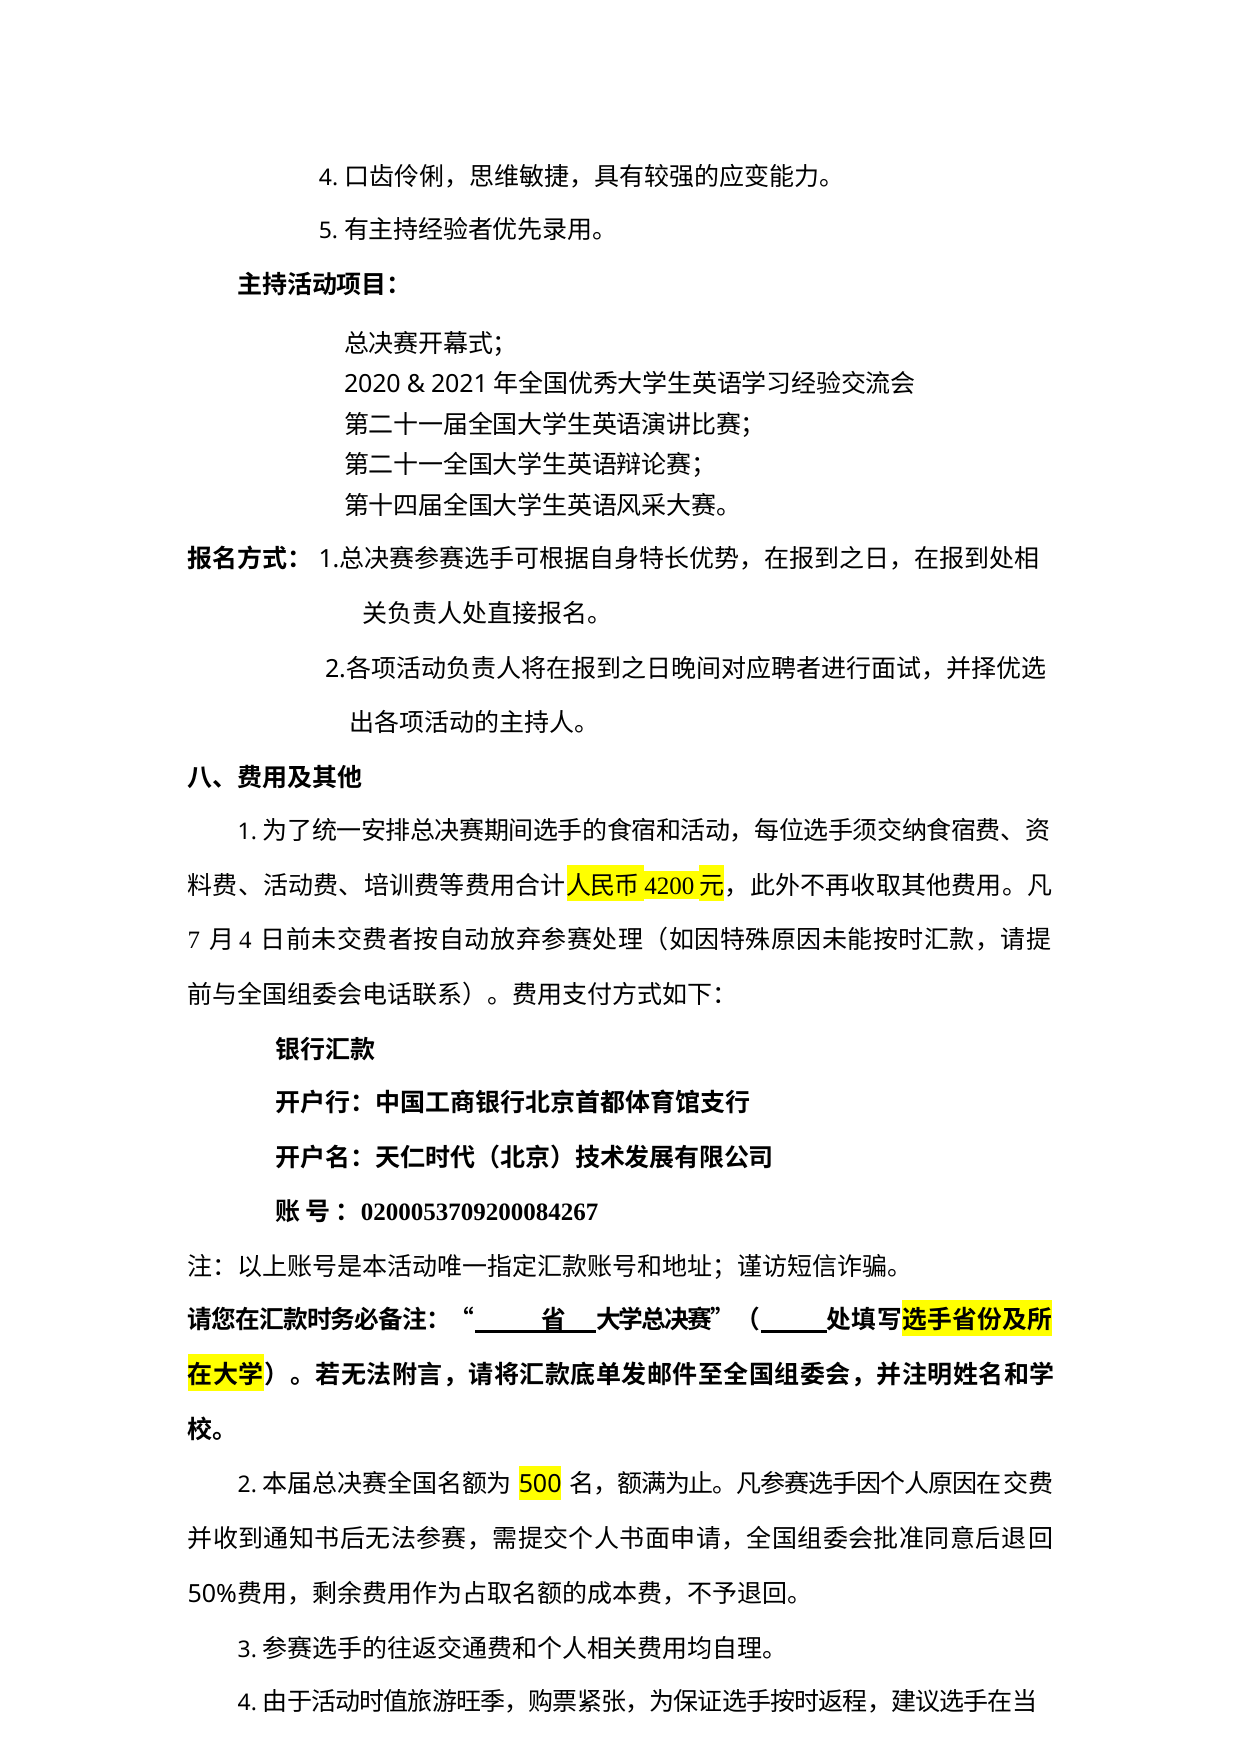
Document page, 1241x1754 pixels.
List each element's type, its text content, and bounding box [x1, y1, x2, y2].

list 第十四届全国大学生英语风采大赛。 [344, 486, 1078, 522]
list 为了统一安排总决赛期间选手的食宿和活动，每位选手须交纳食宿费、资料费、活动费、培训费等费用合计人民币4200元，此外不再收取其他费用。凡7 月 4 日前未交费者按自动放弃参赛处理（如因特殊原因未能按时汇款，请提前与全国组委会电话联系）。费用支付方式如下： [187, 811, 1053, 1011]
subtitle 请您在汇款时务必备注：“ 省 大学总决赛”（ 处填写选手省份及所在大学）。若无法附言，请将汇款底单发邮件至全国组委会，并注明姓名和学 校。 [187, 1300, 1056, 1445]
text 报名方式： 1.总决赛参赛选手可根据自身特长优势，在报到之日，在报到处相关负责人处直接报名。 [187, 538, 1053, 629]
list 总决赛开幕式； [344, 323, 1078, 359]
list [187, 1681, 1053, 1717]
text 开户行：中国工商银行北京首都体育馆支行 开户名：天仁时代（北京）技术发展有限公司账 号 ：0200053709200084267 [275, 1082, 777, 1228]
text 注：以上账号是本活动唯一指定汇款账号和地址；谨访短信诈骗。 [187, 1247, 1078, 1283]
list 有主持经验者优先录用。主持活动项目： [237, 209, 619, 300]
list 2020 & 2021 年全国优秀大学生英语学习经验交流会 [344, 364, 1078, 400]
list 第二十一届全国大学生英语演讲比赛； [344, 404, 1078, 441]
list 本届总决赛全国名额为 500 名，额满为止。凡参赛选手因个人原因在交费并收到通知书后无法参赛，需提交个人书面申请，全国组委会批准同意后退回 50%费用，剩余费用作为占取名额的成本费，不予退回。 [187, 1464, 1053, 1609]
subtitle 八、费用及其他 [187, 758, 1078, 794]
subtitle 银行汇款 [275, 1029, 1078, 1066]
list 第二十一全国大学生英语辩论赛； [344, 445, 1078, 481]
list 口齿伶俐，思维敏捷，具有较强的应变能力。 [319, 156, 1078, 193]
text 2.各项活动负责人将在报到之日晚间对应聘者进行面试，并择优选出各项活动的主持人。 [325, 648, 1050, 739]
list 参赛选手的往返交通费和个人相关费用均自理。 [237, 1628, 1078, 1664]
